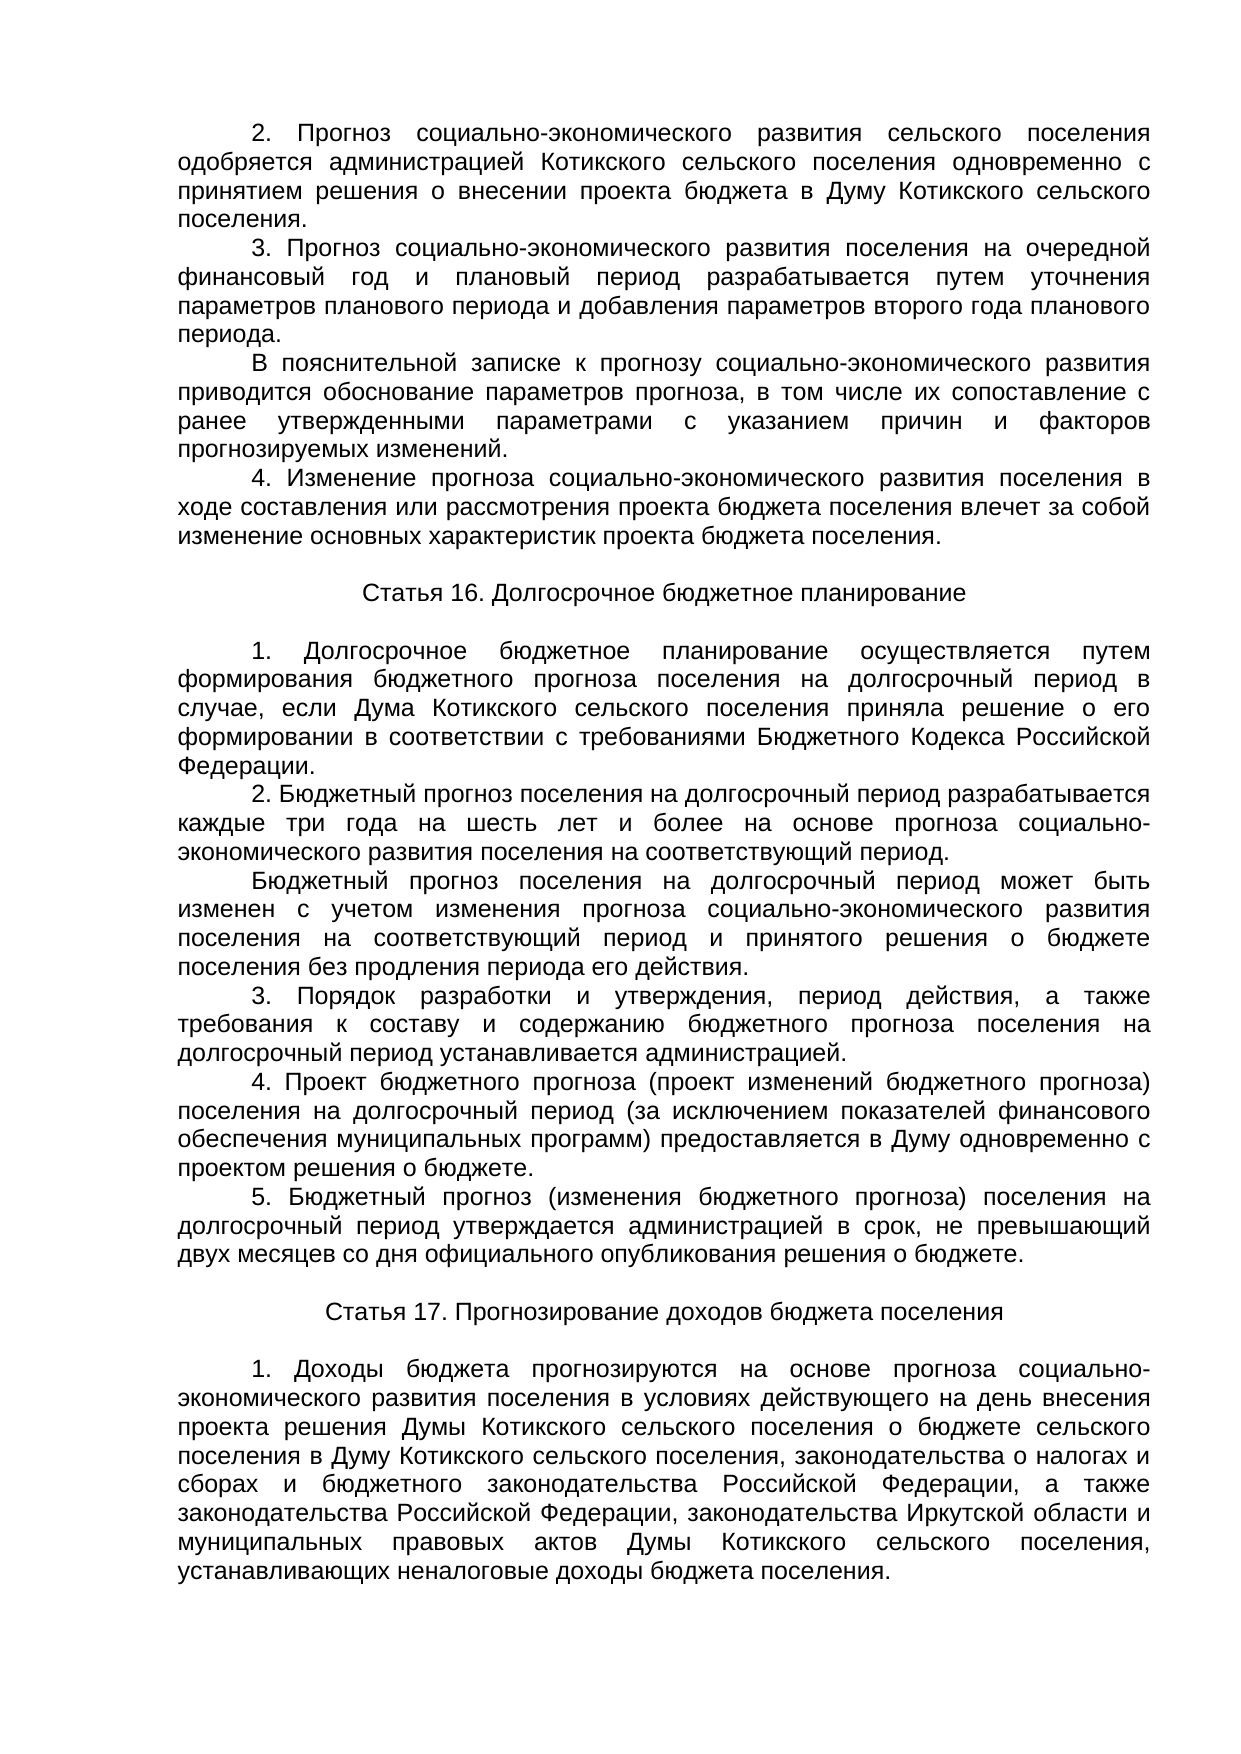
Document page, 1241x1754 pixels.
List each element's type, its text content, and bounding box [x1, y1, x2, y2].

text 1. Доходы бюджета прогнозируются на основе прогноза социально-экономического развития поселения в условиях действующего на день внесения проекта решения Думы Котикского сельского поселения о бюджете сельского поселения в Думу Котикского сельского поселения, законодательства о налогах и сборах и бюджетного законодательства Российской Федерации, а также законодательства Российской Федерации, законодательства Иркутской области и муниципальных правовых актов Думы Котикского сельского поселения, устанавливающих неналоговые доходы бюджета поселения. [177, 1354, 1152, 1584]
text 3. Порядок разработки и утверждения, период действия, а также требования к составу и содержанию бюджетного прогноза поселения на долгосрочный период устанавливается администрацией. [177, 981, 1152, 1067]
text 4. Изменение прогноза социально-экономического развития поселения в ходе составления или рассмотрения проекта бюджета поселения влечет за собой изменение основных характеристик проекта бюджета поселения. [177, 463, 1152, 549]
text Бюджетный прогноз поселения на долгосрочный период может быть изменен с учетом изменения прогноза социально-экономического развития поселения на соответствующий период и принятого решения о бюджете поселения без продления периода его действия. [177, 866, 1152, 981]
text 1. Долгосрочное бюджетное планирование осуществляется путем формирования бюджетного прогноза поселения на долгосрочный период в случае, если Дума Котикского сельского поселения приняла решение о его формировании в соответствии с требованиями Бюджетного Кодекса Российской Федерации. [177, 636, 1152, 779]
text В пояснительной записке к прогнозу социально-экономического развития приводится обоснование параметров прогноза, в том числе их сопоставление с ранее утвержденными параметрами с указанием причин и факторов прогнозируемых изменений. [177, 348, 1152, 463]
text 2. Прогноз социально-экономического развития сельского поселения одобряется администрацией Котикского сельского поселения одновременно с принятием решения о внесении проекта бюджета в Думу Котикского сельского поселения. [177, 118, 1152, 233]
text 5. Бюджетный прогноз (изменения бюджетного прогноза) поселения на долгосрочный период утверждается администрацией в срок, не превышающий двух месяцев со дня официального опубликования решения о бюджете. [177, 1182, 1152, 1268]
text 4. Проект бюджетного прогноза (проект изменений бюджетного прогноза) поселения на долгосрочный период (за исключением показателей финансового обеспечения муниципальных программ) предоставляется в Думу одновременно с проектом решения о бюджете. [177, 1067, 1152, 1182]
text Статья 17. Прогнозирование доходов бюджета поселения [177, 1297, 1152, 1326]
text Статья 16. Долгосрочное бюджетное планирование [177, 578, 1152, 607]
text 3. Прогноз социально-экономического развития поселения на очередной финансовый год и плановый период разрабатывается путем уточнения параметров планового периода и добавления параметров второго года планового периода. [177, 233, 1152, 348]
text 2. Бюджетный прогноз поселения на долгосрочный период разрабатывается каждые три года на шесть лет и более на основе прогноза социально-экономического развития поселения на соответствующий период. [177, 779, 1152, 866]
